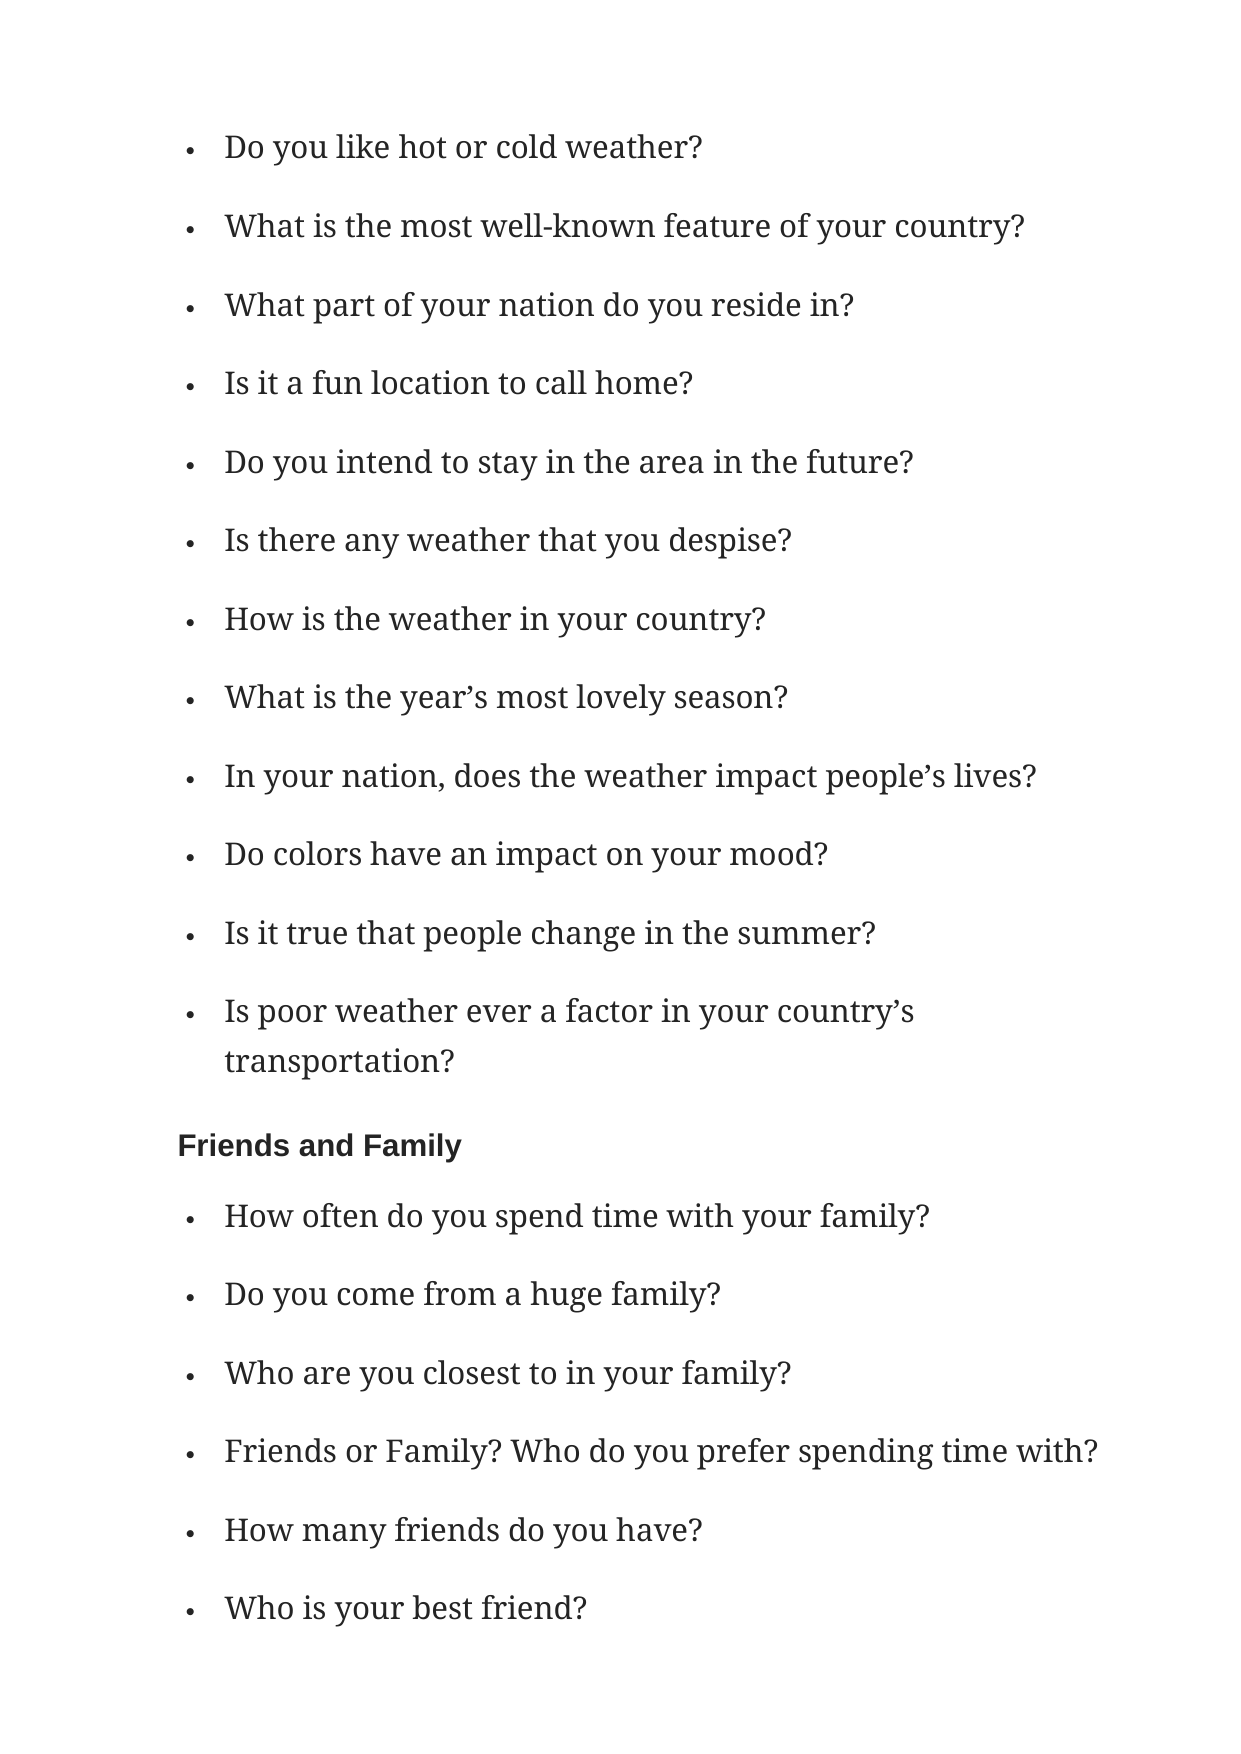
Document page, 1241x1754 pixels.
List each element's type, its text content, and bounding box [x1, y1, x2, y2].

list In your nation, does the weather impact people’s lives? [187, 746, 1152, 796]
list How often do you spend time with your family? [187, 1186, 1152, 1236]
list Do you come from a huge family? [187, 1265, 1152, 1315]
list Is it a fun location to call home? [187, 354, 1152, 404]
list Do colors have an impact on your mood? [187, 825, 1152, 875]
list Do you intend to stay in the area in the future? [187, 432, 1152, 482]
list Is it true that people change in the summer? [187, 903, 1152, 953]
text Friends and Family [177, 1125, 1152, 1163]
list Is there any weather that you despise? [187, 511, 1152, 561]
list Who is your best friend? [187, 1579, 1152, 1629]
list Do you like hot or cold weather? [187, 118, 1152, 168]
list Friends or Family? Who do you prefer spending time with? [187, 1422, 1152, 1472]
list What is the year’s most lovely season? [187, 668, 1152, 718]
list How is the weather in your country? [187, 589, 1152, 639]
list What is the most well-known feature of your country? [187, 197, 1152, 247]
list Is poor weather ever a factor in your country’s transportation? [187, 982, 1152, 1082]
list What part of your nation do you reside in? [187, 275, 1152, 325]
list Who are you closest to in your family? [187, 1343, 1152, 1393]
list How many friends do you have? [187, 1500, 1152, 1550]
